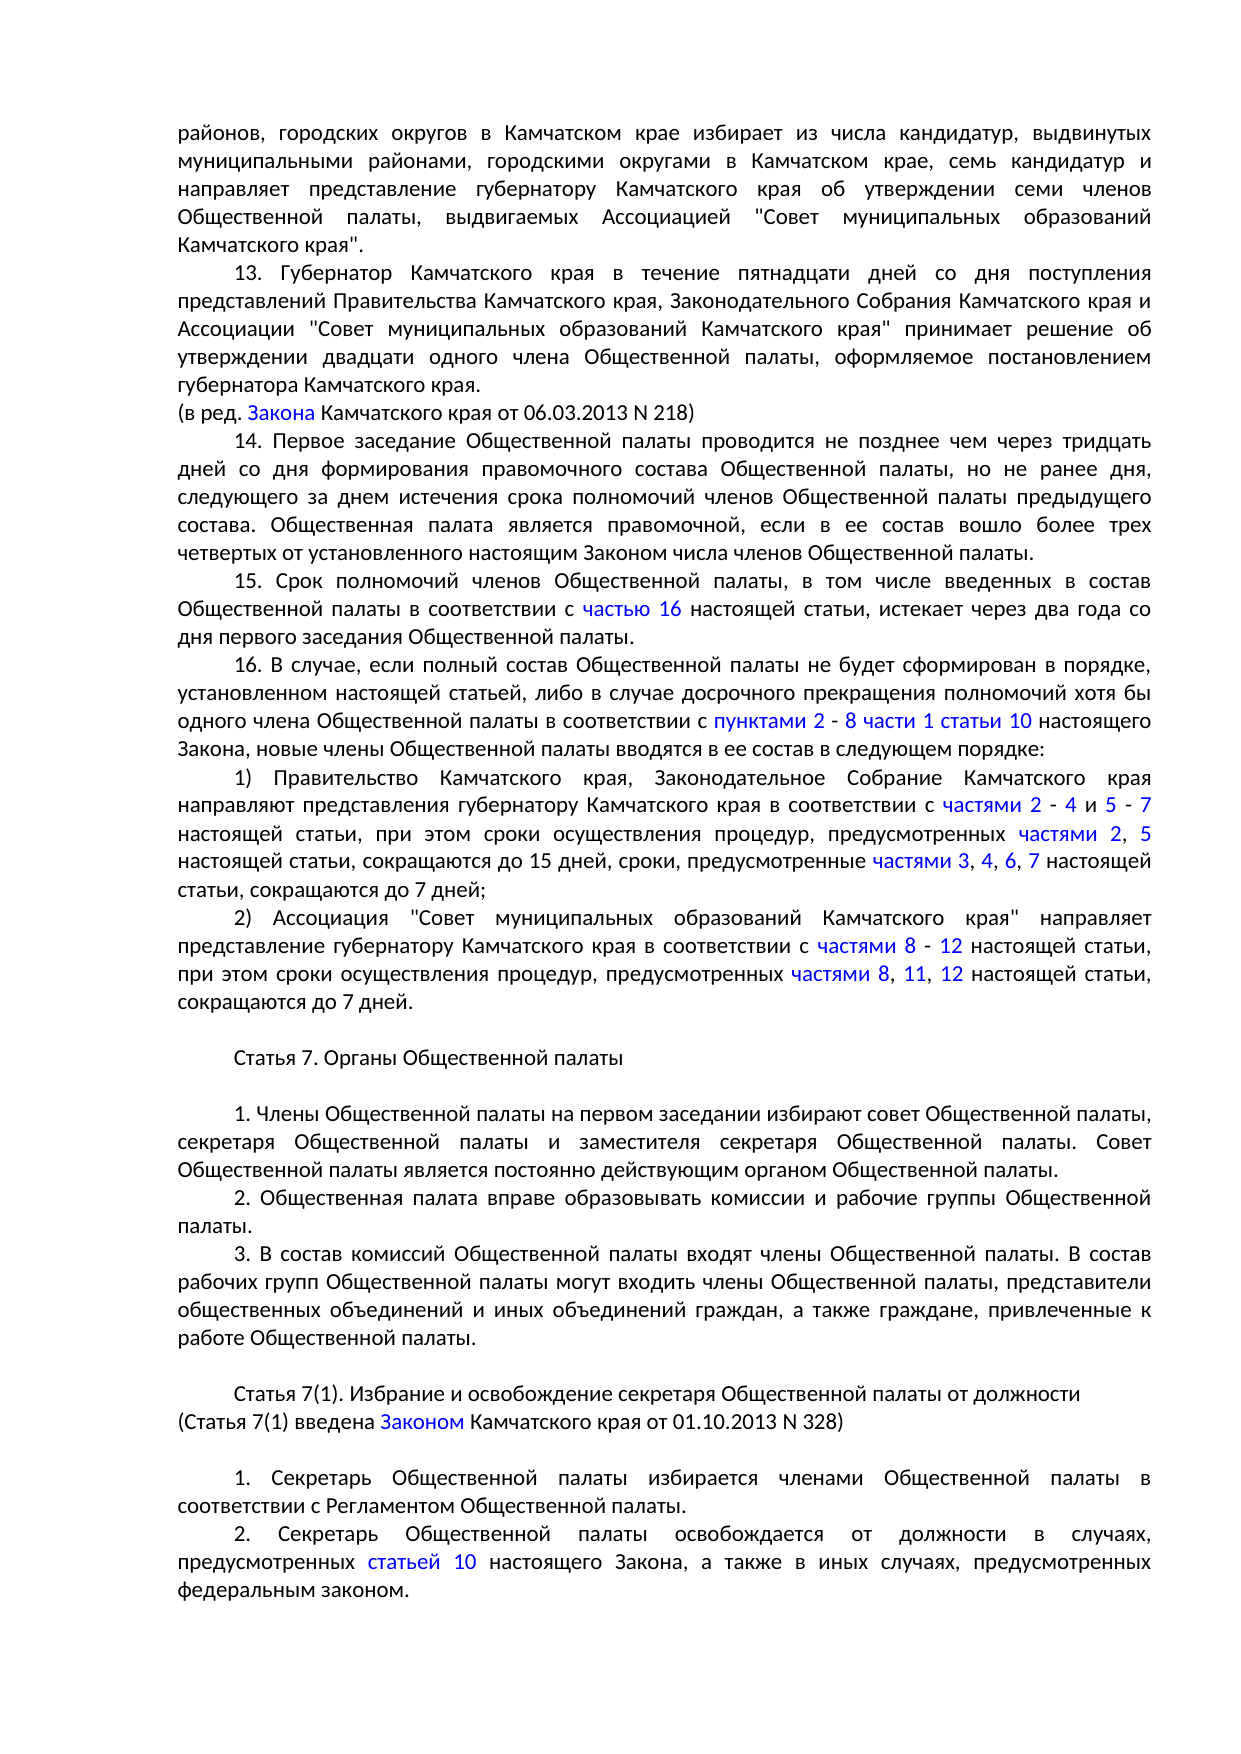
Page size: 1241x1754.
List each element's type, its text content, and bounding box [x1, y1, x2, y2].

text Статья 7. Органы Общественной палаты [177, 1043, 1152, 1071]
text (Статья 7(1) введена Законом Камчатского края от 01.10.2013 N 328) [177, 1407, 1152, 1435]
text 13. Губернатор Камчатского края в течение пятнадцати дней со дня поступления представлений Правительства Камчатского края, Законодательного Собрания Камчатского края и Ассоциации "Совет муниципальных образований Камчатского края" принимает решение об утверждении двадцати одного члена Общественной палаты, оформляемое постановлением губернатора Камчатского края. [177, 258, 1152, 398]
text 15. Срок полномочий членов Общественной палаты, в том числе введенных в состав Общественной палаты в соответствии с частью 16 настоящей статьи, истекает через два года со дня первого заседания Общественной палаты. [177, 566, 1152, 651]
text Статья 7(1). Избрание и освобождение секретаря Общественной палаты от должности [177, 1379, 1152, 1407]
text 1) Правительство Камчатского края, Законодательное Собрание Камчатского края направляют представления губернатору Камчатского края в соответствии с частями 2 - 4 и 5 - 7 настоящей статьи, при этом сроки осуществления процедур, предусмотренных частями 2, 5 настоящей статьи, сокращаются до 15 дней, сроки, предусмотренные частями 3, 4, 6, 7 настоящей статьи, сокращаются до 7 дней; [177, 763, 1152, 903]
text 2. Секретарь Общественной палаты освобождается от должности в случаях, предусмотренных статьей 10 настоящего Закона, а также в иных случаях, предусмотренных федеральным законом. [177, 1519, 1152, 1603]
text 14. Первое заседание Общественной палаты проводится не позднее чем через тридцать дней со дня формирования правомочного состава Общественной палаты, но не ранее дня, следующего за днем истечения срока полномочий членов Общественной палаты предыдущего состава. Общественная палата является правомочной, если в ее состав вошло более трех четвертых от установленного настоящим Законом числа членов Общественной палаты. [177, 426, 1152, 566]
text 2) Ассоциация "Совет муниципальных образований Камчатского края" направляет представление губернатору Камчатского края в соответствии с частями 8 - 12 настоящей статьи, при этом сроки осуществления процедур, предусмотренных частями 8, 11, 12 настоящей статьи, сокращаются до 7 дней. [177, 903, 1152, 1015]
text 1. Секретарь Общественной палаты избирается членами Общественной палаты в соответствии с Регламентом Общественной палаты. [177, 1463, 1152, 1519]
text 3. В состав комиссий Общественной палаты входят члены Общественной палаты. В состав рабочих групп Общественной палаты могут входить члены Общественной палаты, представители общественных объединений и иных объединений граждан, а также граждане, привлеченные к работе Общественной палаты. [177, 1239, 1152, 1351]
text 2. Общественная палата вправе образовывать комиссии и рабочие группы Общественной палаты. [177, 1183, 1152, 1239]
text 16. В случае, если полный состав Общественной палаты не будет сформирован в порядке, установленном настоящей статьей, либо в случае досрочного прекращения полномочий хотя бы одного члена Общественной палаты в соответствии с пунктами 2 - 8 части 1 статьи 10 настоящего Закона, новые члены Общественной палаты вводятся в ее состав в следующем порядке: [177, 651, 1152, 763]
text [177, 118, 1152, 258]
text 1. Члены Общественной палаты на первом заседании избирают совет Общественной палаты, секретаря Общественной палаты и заместителя секретаря Общественной палаты. Совет Общественной палаты является постоянно действующим органом Общественной палаты. [177, 1099, 1152, 1183]
text (в ред. Закона Камчатского края от 06.03.2013 N 218) [177, 398, 1152, 426]
